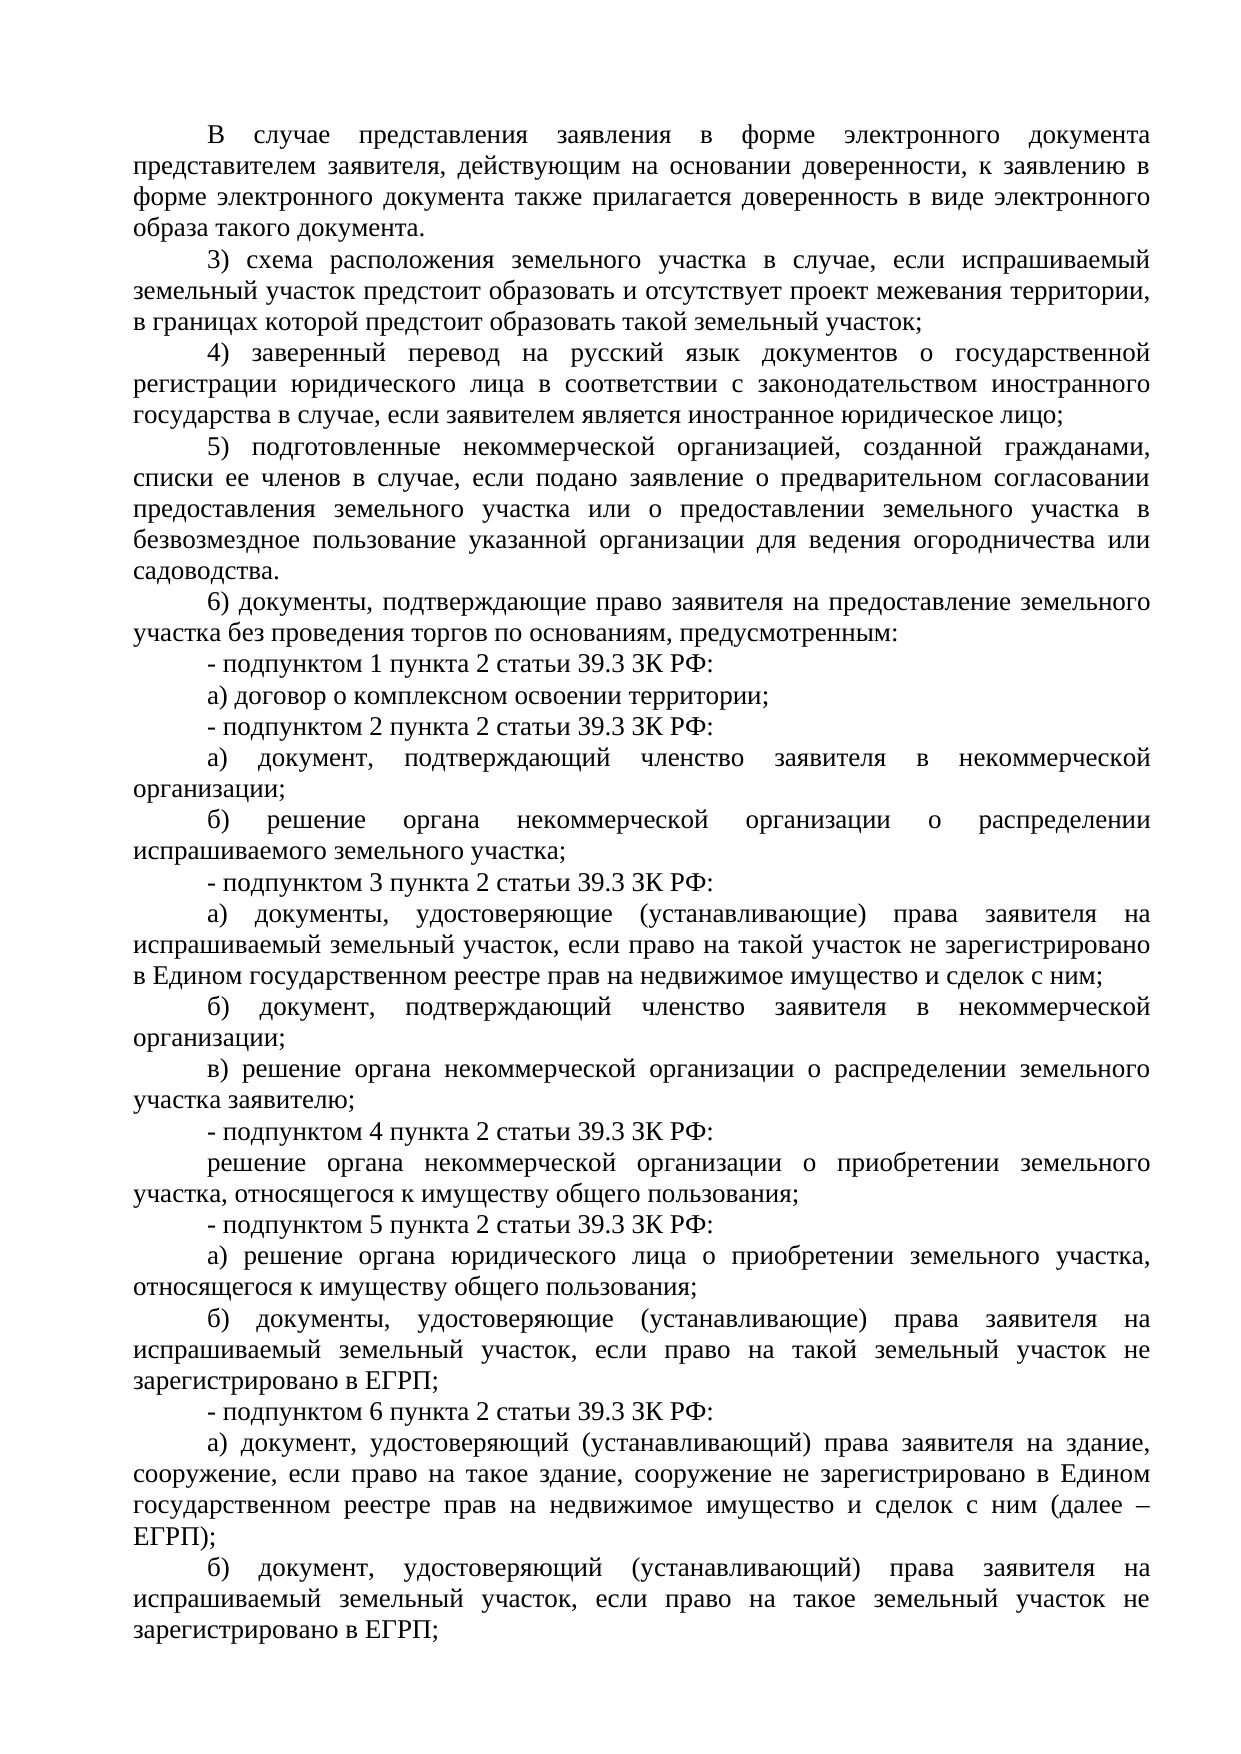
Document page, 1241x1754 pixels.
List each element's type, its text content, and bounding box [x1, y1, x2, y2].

text б) документ, подтверждающий членство заявителя в некоммерческой организации; [133, 990, 1152, 1052]
text решение органа некоммерческой организации о приобретении земельного участка, относящегося к имуществу общего пользования; [133, 1146, 1152, 1208]
text - подпунктом 4 пункта 2 статьи 39.3 ЗК РФ: [133, 1115, 1152, 1146]
text 5) подготовленные некоммерческой организацией, созданной гражданами, списки ее членов в случае, если подано заявление о предварительном согласовании предоставления земельного участка или о предоставлении земельного участка в безвозмездное пользование указанной организации для ведения огородничества или садоводства. [133, 429, 1152, 585]
text б) документы, удостоверяющие (устанавливающие) права заявителя на испрашиваемый земельный участок, если право на такой земельный участок не зарегистрировано в ЕГРП; [133, 1302, 1152, 1395]
text 3) схема расположения земельного участка в случае, если испрашиваемый земельный участок предстоит образовать и отсутствует проект межевания территории, в границах которой предстоит образовать такой земельный участок; [133, 243, 1152, 336]
text - подпунктом 3 пункта 2 статьи 39.3 ЗК РФ: [133, 866, 1152, 897]
text - подпунктом 6 пункта 2 статьи 39.3 ЗК РФ: [133, 1395, 1152, 1426]
text В случае представления заявления в форме электронного документа представителем заявителя, действующим на основании доверенности, к заявлению в форме электронного документа также прилагается доверенность в виде электронного образа такого документа. [133, 118, 1152, 243]
text 6) документы, подтверждающие право заявителя на предоставление земельного участка без проведения торгов по основаниям, предусмотренным: [133, 585, 1152, 648]
text - подпунктом 5 пункта 2 статьи 39.3 ЗК РФ: [133, 1208, 1152, 1239]
text а) документ, удостоверяющий (устанавливающий) права заявителя на здание, сооружение, если право на такое здание, сооружение не зарегистрировано в Едином государственном реестре прав на недвижимое имущество и сделок с ним (далее – ЕГРП); [133, 1426, 1152, 1551]
text 4) заверенный перевод на русский язык документов о государственной регистрации юридического лица в соответствии с законодательством иностранного государства в случае, если заявителем является иностранное юридическое лицо; [133, 336, 1152, 429]
text а) решение органа юридического лица о приобретении земельного участка, относящегося к имуществу общего пользования; [133, 1239, 1152, 1302]
text б) документ, удостоверяющий (устанавливающий) права заявителя на испрашиваемый земельный участок, если право на такое земельный участок не зарегистрировано в ЕГРП; [133, 1551, 1152, 1644]
text - подпунктом 1 пункта 2 статьи 39.3 ЗК РФ: [133, 648, 1152, 679]
text б) решение органа некоммерческой организации о распределении испрашиваемого земельного участка; [133, 803, 1152, 866]
text а) документы, удостоверяющие (устанавливающие) права заявителя на испрашиваемый земельный участок, если право на такой участок не зарегистрировано в Едином государственном реестре прав на недвижимое имущество и сделок с ним; [133, 897, 1152, 990]
text - подпунктом 2 пункта 2 статьи 39.3 ЗК РФ: [133, 710, 1152, 741]
text а) договор о комплексном освоении территории; [133, 679, 1152, 710]
text а) документ, подтверждающий членство заявителя в некоммерческой организации; [133, 741, 1152, 803]
text в) решение органа некоммерческой организации о распределении земельного участка заявителю; [133, 1052, 1152, 1115]
